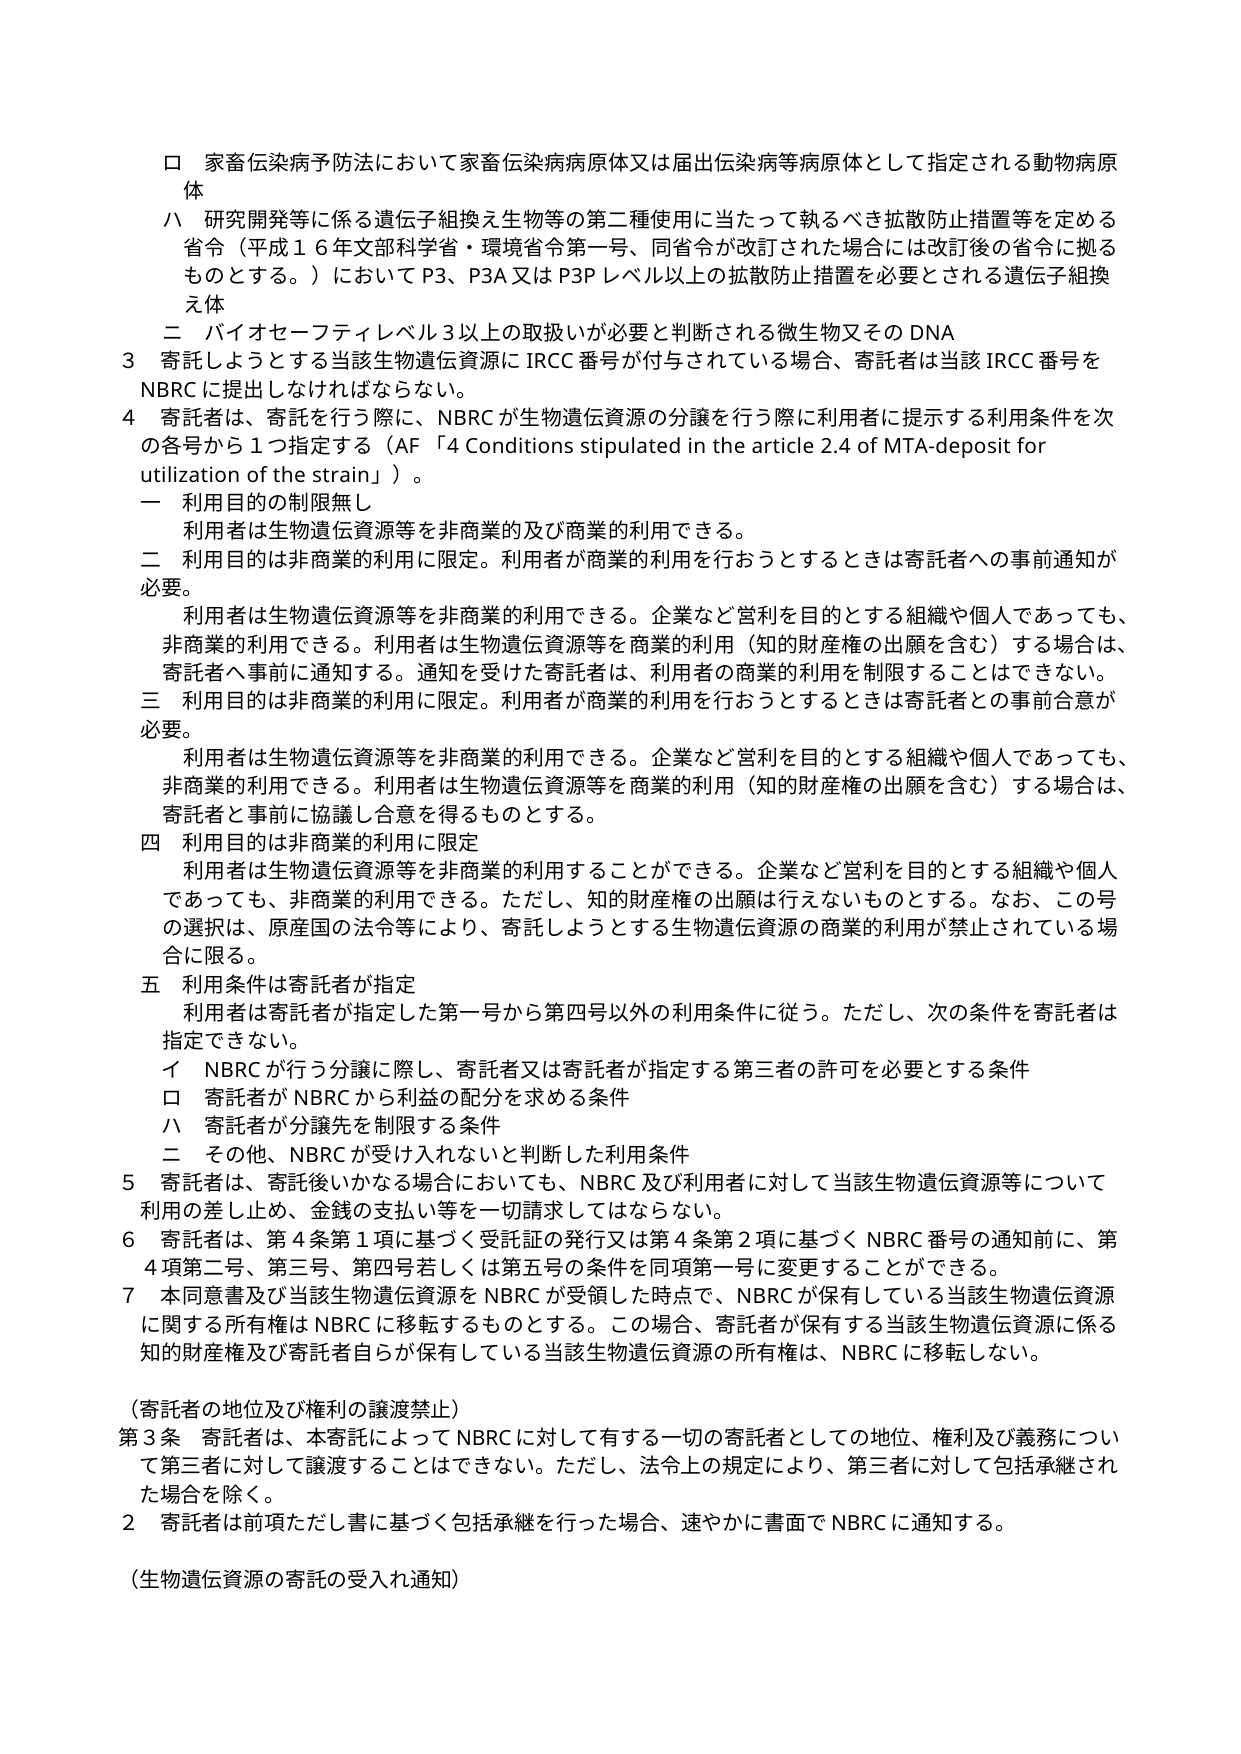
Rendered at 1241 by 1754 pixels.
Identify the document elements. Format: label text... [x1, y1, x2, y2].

text 四 利用目的は非商業的利用に限定 [140, 828, 1122, 856]
text （寄託者の地位及び権利の譲渡禁止） [118, 1394, 1122, 1423]
text 利用者は生物遺伝資源等を非商業的利用できる。企業など営利を目的とする組織や個人であっても、非商業的利用できる。利用者は生物遺伝資源等を商業的利用（知的財産権の出願を含む）する場合は、寄託者と事前に協議し合意を得るものとする。 [162, 743, 1122, 828]
text 利用者は生物遺伝資源等を非商業的利用することができる。企業など営利を目的とする組織や個人であっても、非商業的利用できる。ただし、知的財産権の出願は行えないものとする。なお、この号の選択は、原産国の法令等により、寄託しようとする生物遺伝資源の商業的利用が禁止されている場合に限る。 [162, 856, 1122, 969]
text 一 利用目的の制限無し [140, 488, 1122, 516]
text ２ 寄託者は前項ただし書に基づく包括承継を行った場合、速やかに書面でNBRCに通知する。 [118, 1508, 1122, 1536]
text イ NBRCが行う分譲に際し、寄託者又は寄託者が指定する第三者の許可を必要とする条件 [118, 1054, 1122, 1083]
text ニ バイオセーフティレベル3以上の取扱いが必要と判断される微生物又そのDNA [162, 318, 1122, 346]
text ニ その他、NBRCが受け入れないと判断した利用条件 [118, 1139, 1122, 1168]
text ロ 家畜伝染病予防法において家畜伝染病病原体又は届出伝染病等病原体として指定される動物病原体 [162, 148, 1122, 204]
text 利用者は生物遺伝資源等を非商業的利用できる。企業など営利を目的とする組織や個人であっても、非商業的利用できる。利用者は生物遺伝資源等を商業的利用（知的財産権の出願を含む）する場合は、寄託者へ事前に通知する。通知を受けた寄託者は、利用者の商業的利用を制限することはできない。 [162, 601, 1122, 686]
text 二 利用目的は非商業的利用に限定。利用者が商業的利用を行おうとするときは寄託者への事前通知が必要。 [140, 544, 1122, 601]
text 三 利用目的は非商業的利用に限定。利用者が商業的利用を行おうとするときは寄託者との事前合意が必要。 [140, 686, 1122, 743]
text 第３条 寄託者は、本寄託によってNBRCに対して有する一切の寄託者としての地位、権利及び義務について第三者に対して譲渡することはできない。ただし、法令上の規定により、第三者に対して包括承継された場合を除く。 [118, 1423, 1122, 1508]
text 利用者は生物遺伝資源等を非商業的及び商業的利用できる。 [140, 516, 1122, 544]
text ４ 寄託者は、寄託を行う際に、NBRCが生物遺伝資源の分譲を行う際に利用者に提示する利用条件を次の各号から１つ指定する（AF 「4 Conditions stipulated in the article 2.4 of MTA-deposit for utilization of the strain」）。 [118, 403, 1122, 488]
text （生物遺伝資源の寄託の受入れ通知） [118, 1564, 1122, 1593]
text 五 利用条件は寄託者が指定 [140, 969, 1122, 998]
text ６ 寄託者は、第４条第１項に基づく受託証の発行又は第４条第２項に基づくNBRC番号の通知前に、第４項第二号、第三号、第四号若しくは第五号の条件を同項第一号に変更することができる。 [118, 1224, 1122, 1281]
text ３ 寄託しようとする当該生物遺伝資源にIRCC番号が付与されている場合、寄託者は当該IRCC番号をNBRCに提出しなければならない。 [118, 346, 1122, 403]
text ７ 本同意書及び当該生物遺伝資源をNBRCが受領した時点で、NBRCが保有している当該生物遺伝資源に関する所有権はNBRCに移転するものとする。この場合、寄託者が保有する当該生物遺伝資源に係る知的財産権及び寄託者自らが保有している当該生物遺伝資源の所有権は、NBRCに移転しない。 [118, 1281, 1122, 1366]
text ロ 寄託者がNBRCから利益の配分を求める条件 [118, 1083, 1122, 1111]
text 利用者は寄託者が指定した第一号から第四号以外の利用条件に従う。ただし、次の条件を寄託者は指定できない。 [162, 998, 1122, 1054]
text ハ 寄託者が分譲先を制限する条件 [118, 1111, 1122, 1139]
text ５ 寄託者は、寄託後いかなる場合においても、NBRC及び利用者に対して当該生物遺伝資源等について利用の差し止め、金銭の支払い等を一切請求してはならない。 [118, 1168, 1122, 1224]
text ハ 研究開発等に係る遺伝子組換え生物等の第二種使用に当たって執るべき拡散防止措置等を定める省令（平成１６年文部科学省・環境省令第一号、同省令が改訂された場合には改訂後の省令に拠るものとする。）においてP3、P3A又はP3Pレベル以上の拡散防止措置を必要とされる遺伝子組換え体 [162, 204, 1122, 318]
